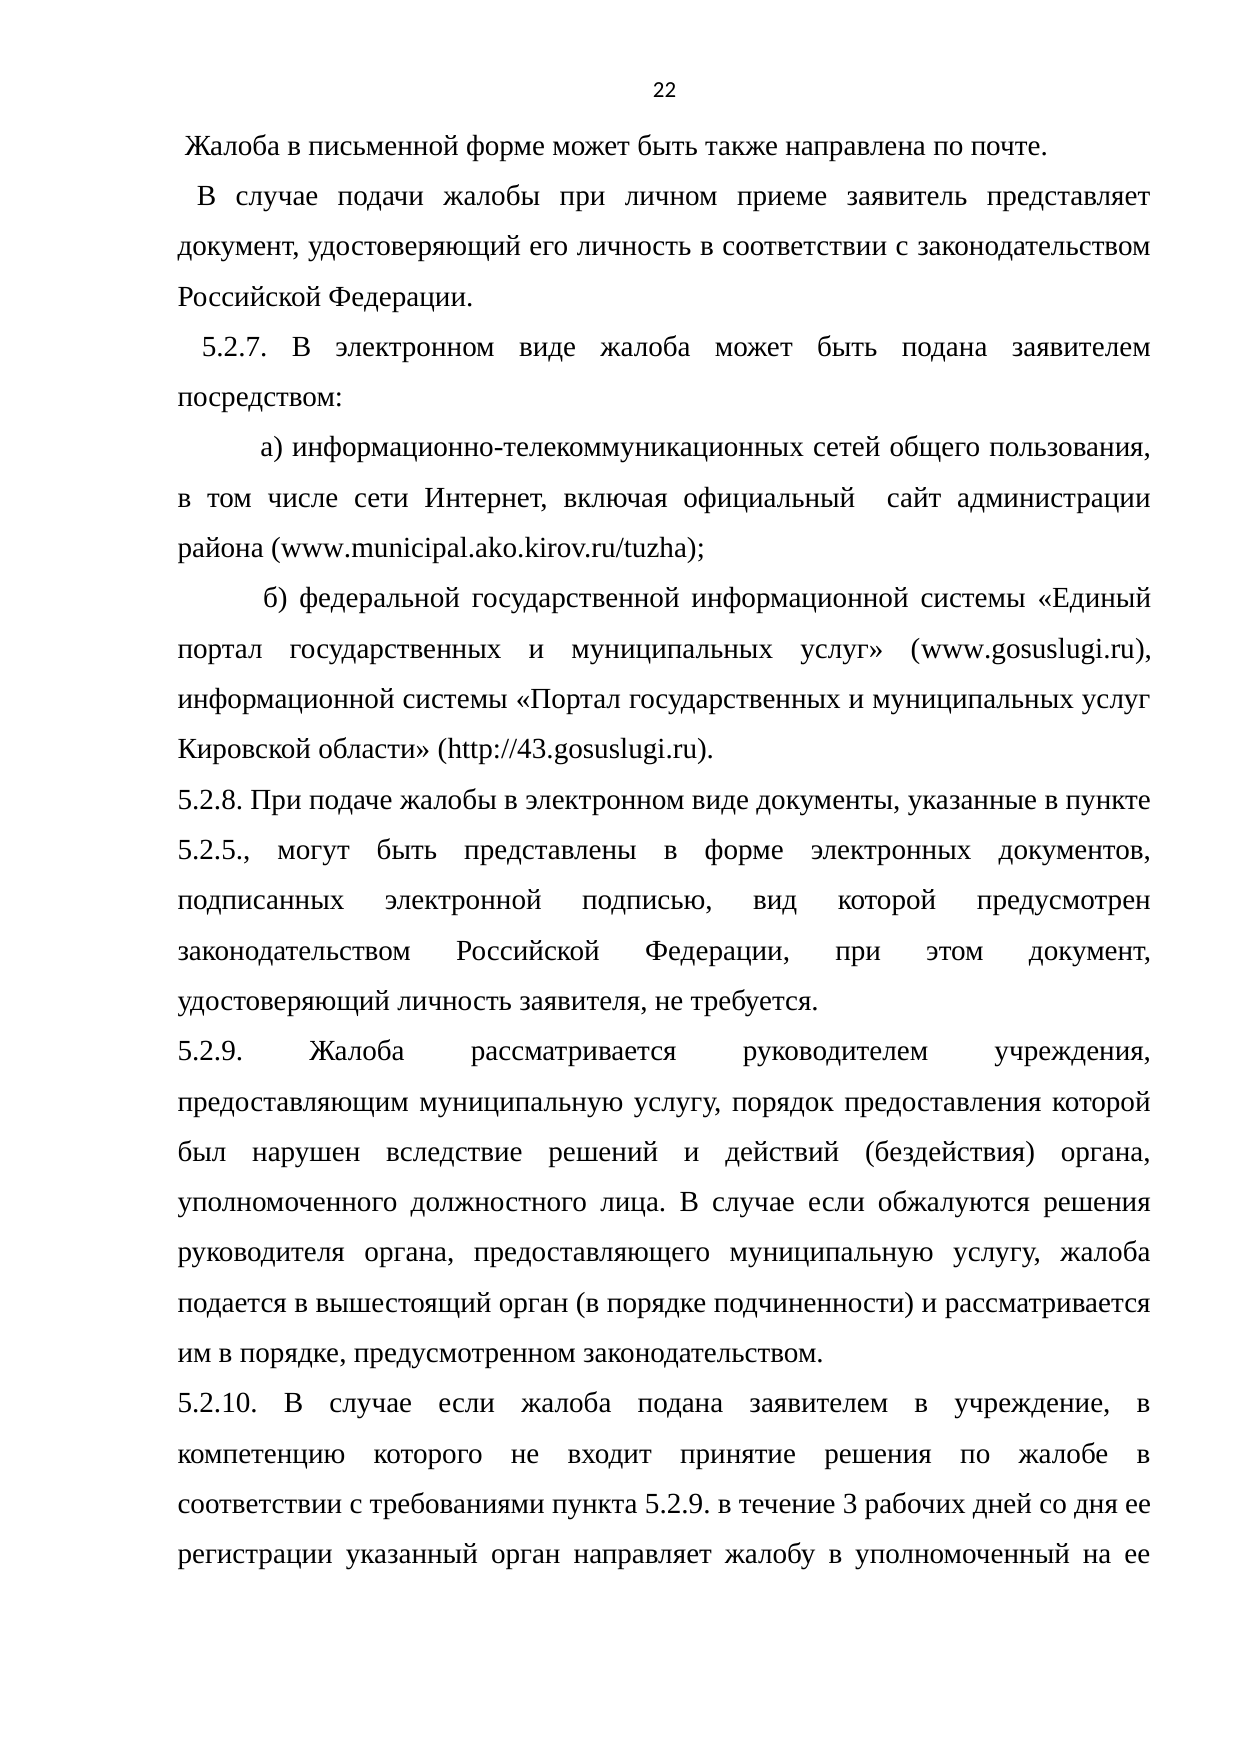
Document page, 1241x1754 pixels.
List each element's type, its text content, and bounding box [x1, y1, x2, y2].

text а) информационно-телекоммуникационных сетей общего пользования, в том числе сети Интернет, включая официальный сайт администрации района (www.municipal.ako.kirov.ru/tuzha); [177, 429, 1152, 564]
text б) федеральной государственной информационной системы «Единый портал государственных и муниципальных услуг» (www.gosuslugi.ru), информационной системы «Портал государственных и муниципальных услуг Кировской области» (http://43.gosuslugi.ru). [177, 581, 1152, 765]
text Жалоба в письменной форме может быть также направлена по почте. [177, 128, 1152, 161]
text 5.2.7. В электронном виде жалоба может быть подана заявителем посредством: [177, 329, 1152, 413]
text 5.2.9. Жалоба рассматривается руководителем учреждения, предоставляющим муниципальную услугу, порядок предоставления которой был нарушен вследствие решений и действий (бездействия) органа, уполномоченного должностного лица. В случае если обжалуются решения руководителя органа, предоставляющего муниципальную услугу, жалоба подается в вышестоящий орган (в порядке подчиненности) и рассматривается им в порядке, предусмотренном законодательством. [177, 1033, 1152, 1369]
text В случае подачи жалобы при личном приеме заявитель представляет документ, удостоверяющий его личность в соответствии с законодательством Российской Федерации. [177, 178, 1152, 312]
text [177, 1386, 1152, 1570]
text 5.2.8. При подаче жалобы в электронном виде документы, указанные в пункте 5.2.5., могут быть представлены в форме электронных документов, подписанных электронной подписью, вид которой предусмотрен законодательством Российской Федерации, при этом документ, удостоверяющий личность заявителя, не требуется. [177, 782, 1152, 1017]
